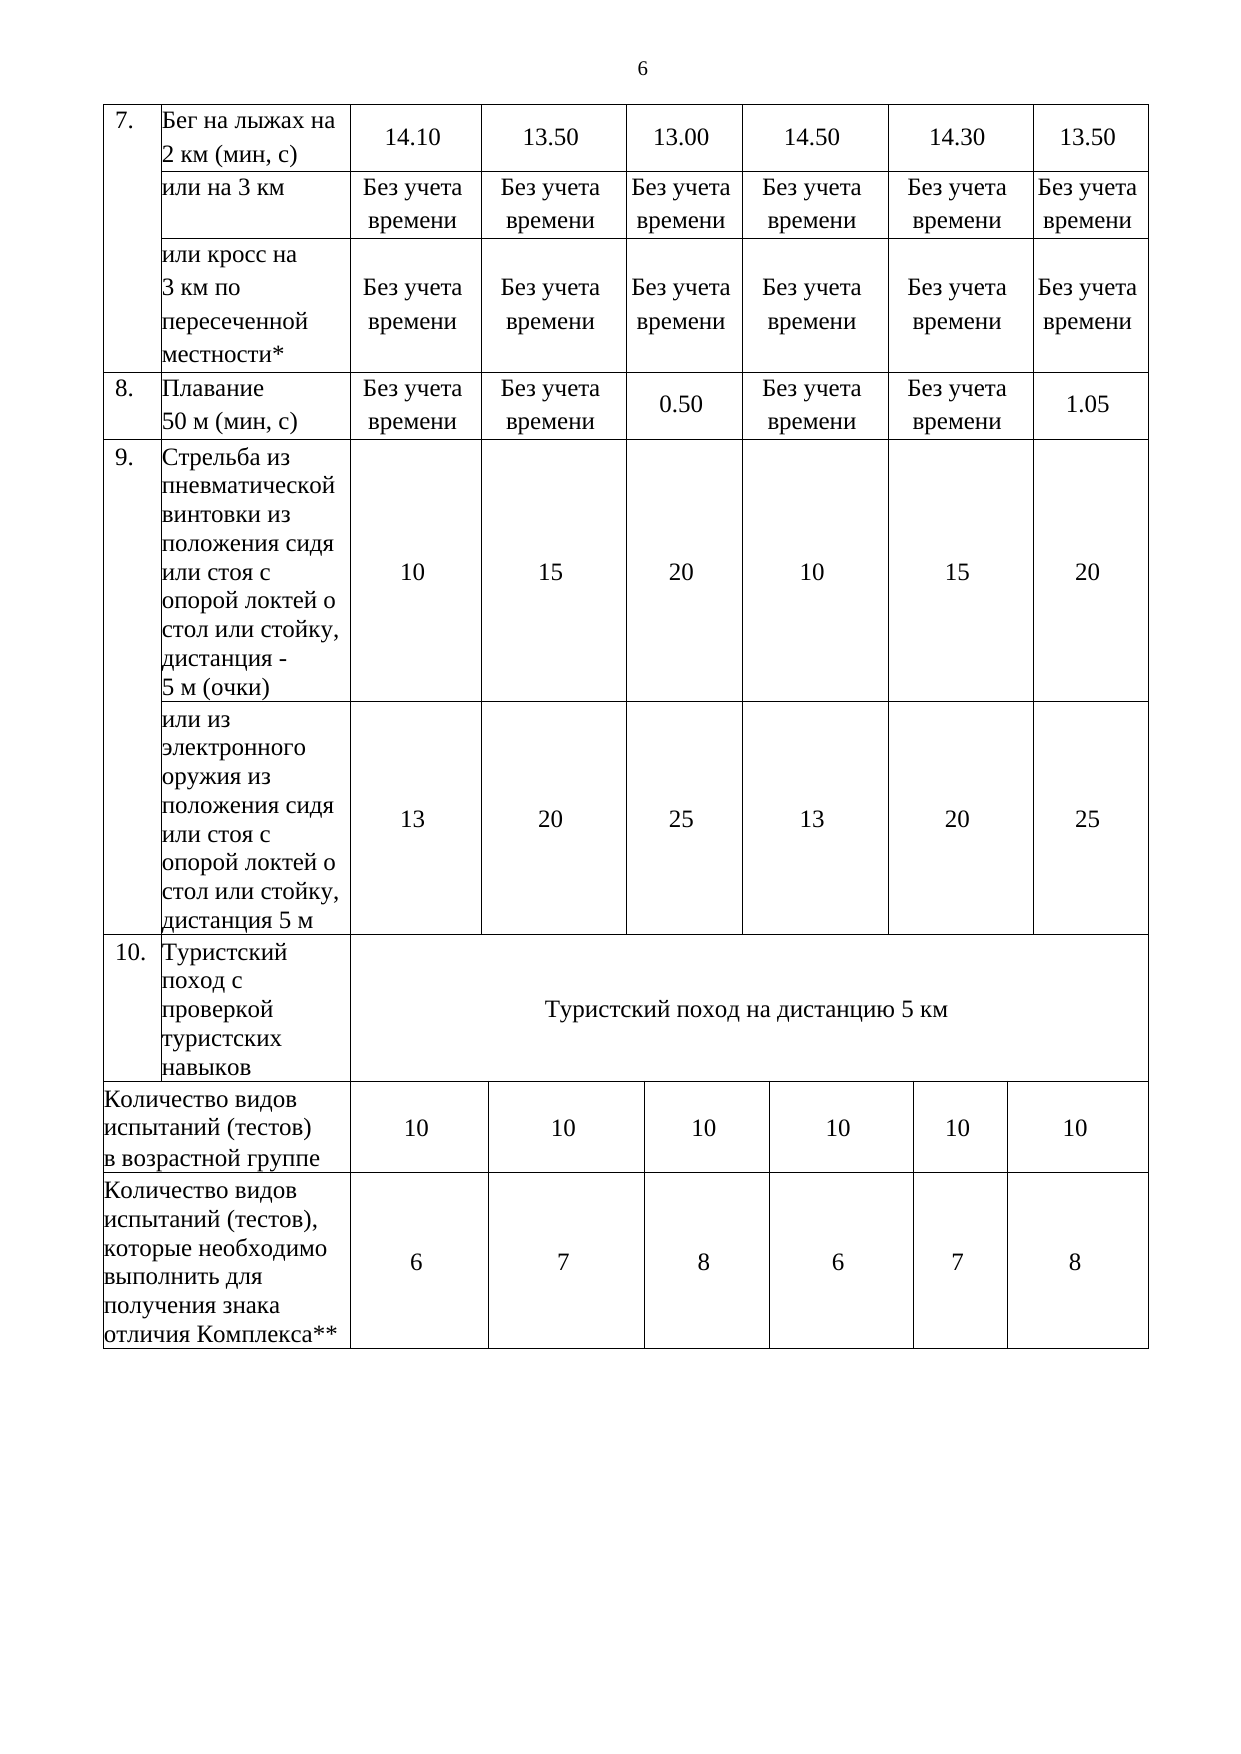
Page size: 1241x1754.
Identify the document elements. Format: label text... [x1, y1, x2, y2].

table_cell 6 [770, 1173, 913, 1348]
table_cell Без учета времени [351, 172, 481, 238]
table_cell или кросс на по пересеченной местности* [162, 239, 350, 372]
table_cell Без учета времени [743, 172, 888, 238]
table_cell Без учета времени [351, 373, 481, 439]
table_cell Без учета времени [743, 373, 888, 439]
table_cell 15 [482, 440, 626, 701]
table_cell 8 [645, 1173, 769, 1348]
table_cell 13.50 [1034, 105, 1148, 171]
table_cell 1.05 [1034, 373, 1148, 439]
table_cell Бег на лыжах на 2 км (мин, с) [162, 105, 350, 171]
table_cell Стрельба из пневматической винтовки из положения сидя или стоя с опорой локтей о стол или стойку, дистанция - (очки) [162, 440, 350, 701]
table_cell 13.50 [482, 105, 626, 171]
table_cell 7 [914, 1173, 1007, 1348]
table_cell 20 [889, 702, 1033, 934]
table_cell 10 [351, 440, 481, 701]
table_cell 9. [104, 440, 161, 934]
table_cell 14.10 [351, 105, 481, 171]
table_cell 25 [1034, 702, 1148, 934]
table_cell 13 [351, 702, 481, 934]
table_cell Без учета времени [627, 239, 742, 372]
table_cell Без учета времени [743, 239, 888, 372]
table_cell 10. [104, 935, 161, 1081]
table_cell 6 [351, 1173, 488, 1348]
table_cell 25 [627, 702, 742, 934]
table_cell Количество видов испытаний (тестов), которые необходимо выполнить для получения знака отличия Комплекса** [104, 1173, 350, 1348]
table_cell 20 [1034, 440, 1148, 701]
table_cell Туристский поход с проверкой туристских навыков [162, 935, 350, 1081]
table_cell Без учета времени [482, 373, 626, 439]
table_cell Без учета времени [1034, 172, 1148, 238]
table_cell 13 [743, 702, 888, 934]
table_cell 10 [489, 1082, 644, 1172]
table_cell 8. [104, 373, 161, 439]
table_cell 14.30 [889, 105, 1033, 171]
table_cell 10 [770, 1082, 913, 1172]
table_cell 20 [482, 702, 626, 934]
table_cell 7. [104, 105, 161, 372]
table_cell Без учета времени [482, 172, 626, 238]
table_cell 10 [914, 1082, 1007, 1172]
table_cell 13.00 [627, 105, 742, 171]
table_cell Плавание (мин, с) [162, 373, 350, 439]
table_cell 10 [743, 440, 888, 701]
table_cell Без учета времени [482, 239, 626, 372]
table_cell Без учета времени [889, 239, 1033, 372]
table_cell Без учета времени [1034, 239, 1148, 372]
table_cell Без учета времени [889, 373, 1033, 439]
table_cell 8 [1008, 1173, 1148, 1348]
table_cell Количество видов испытаний (тестов) в возрастной группе [104, 1082, 350, 1172]
table_cell 10 [645, 1082, 769, 1172]
table_cell 20 [627, 440, 742, 701]
table_cell 7 [489, 1173, 644, 1348]
table_cell Без учета времени [627, 172, 742, 238]
table_cell или на [162, 172, 350, 238]
table_cell Без учета времени [351, 239, 481, 372]
table_cell 15 [889, 440, 1033, 701]
table_cell 0.50 [627, 373, 742, 439]
table_cell или из электронного оружия из положения сидя или стоя с опорой локтей о стол или стойку, дистанция 5 м [162, 702, 350, 934]
table_cell 10 [1008, 1082, 1148, 1172]
table_cell 14.50 [743, 105, 888, 171]
table_cell Без учета времени [889, 172, 1033, 238]
table_cell Туристский поход на дистанцию 5 км [351, 935, 1148, 1081]
table_cell 10 [351, 1082, 488, 1172]
